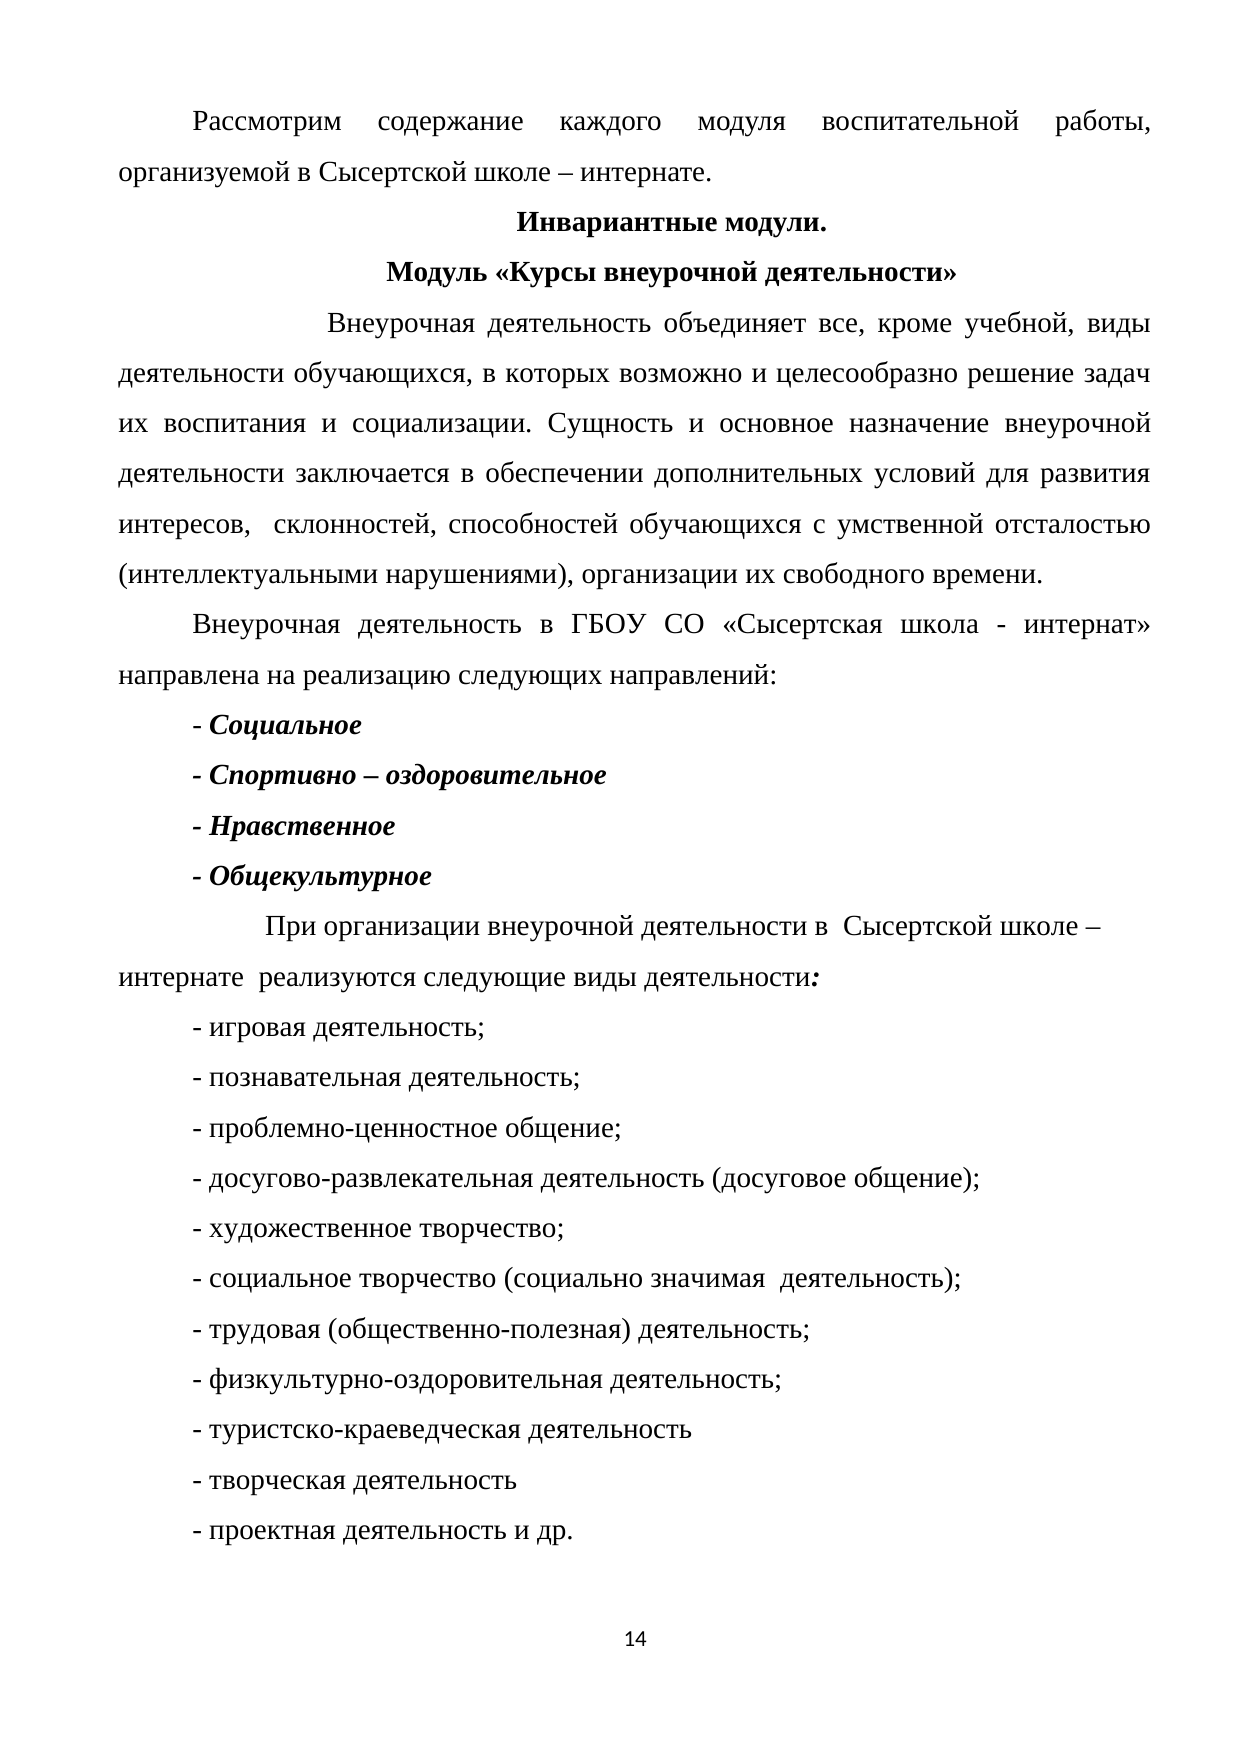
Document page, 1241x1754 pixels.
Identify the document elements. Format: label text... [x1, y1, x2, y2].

text - познавательная деятельность; [118, 1059, 1152, 1093]
text Внеурочная деятельность объединяет все, кроме учебной, виды деятельности обучающихся, в которых возможно и целесообразно решение задач их воспитания и социализации. Сущность и основное назначение внеурочной деятельности заключается в обеспечении дополнительных условий для развития интересов, склонностей, способностей обучающихся с умственной отсталостью (интеллектуальными нарушениями), организации их свободного времени. [118, 305, 1152, 590]
text - Спортивно – оздоровительное [118, 757, 1152, 791]
text - физкультурно-оздоровительная деятельность; [118, 1361, 1152, 1395]
text - досугово-развлекательная деятельность (досуговое общение); [118, 1160, 1152, 1193]
text - творческая деятельность [118, 1462, 1152, 1495]
text - Социальное [118, 707, 1152, 741]
text При организации внеурочной деятельности в Сысертской школе – интернате реализуются следующие виды деятельности: [118, 908, 1152, 992]
text - Общекультурное [118, 858, 1152, 892]
text Инвариантные модули. [118, 204, 1152, 238]
text - туристско-краеведческая деятельность [118, 1412, 1152, 1445]
text Внеурочная деятельность в ГБОУ СО «Сысертская школа - интернат» направлена на реализацию следующих направлений: [118, 607, 1152, 690]
text - проблемно-ценностное общение; [118, 1110, 1152, 1143]
text Рассмотрим содержание каждого модуля воспитательной работы, организуемой в Сысертской школе – интернате. [118, 103, 1152, 187]
text - трудовая (общественно-полезная) деятельность; [118, 1311, 1152, 1344]
text - проектная деятельность и др. [118, 1512, 1152, 1546]
text Модуль «Курсы внеурочной деятельности» [118, 254, 1152, 288]
text - игровая деятельность; [118, 1009, 1152, 1043]
text - социальное творчество (социально значимая деятельность); [118, 1261, 1152, 1294]
text - Нравственное [118, 808, 1152, 841]
text - художественное творчество; [118, 1210, 1152, 1244]
